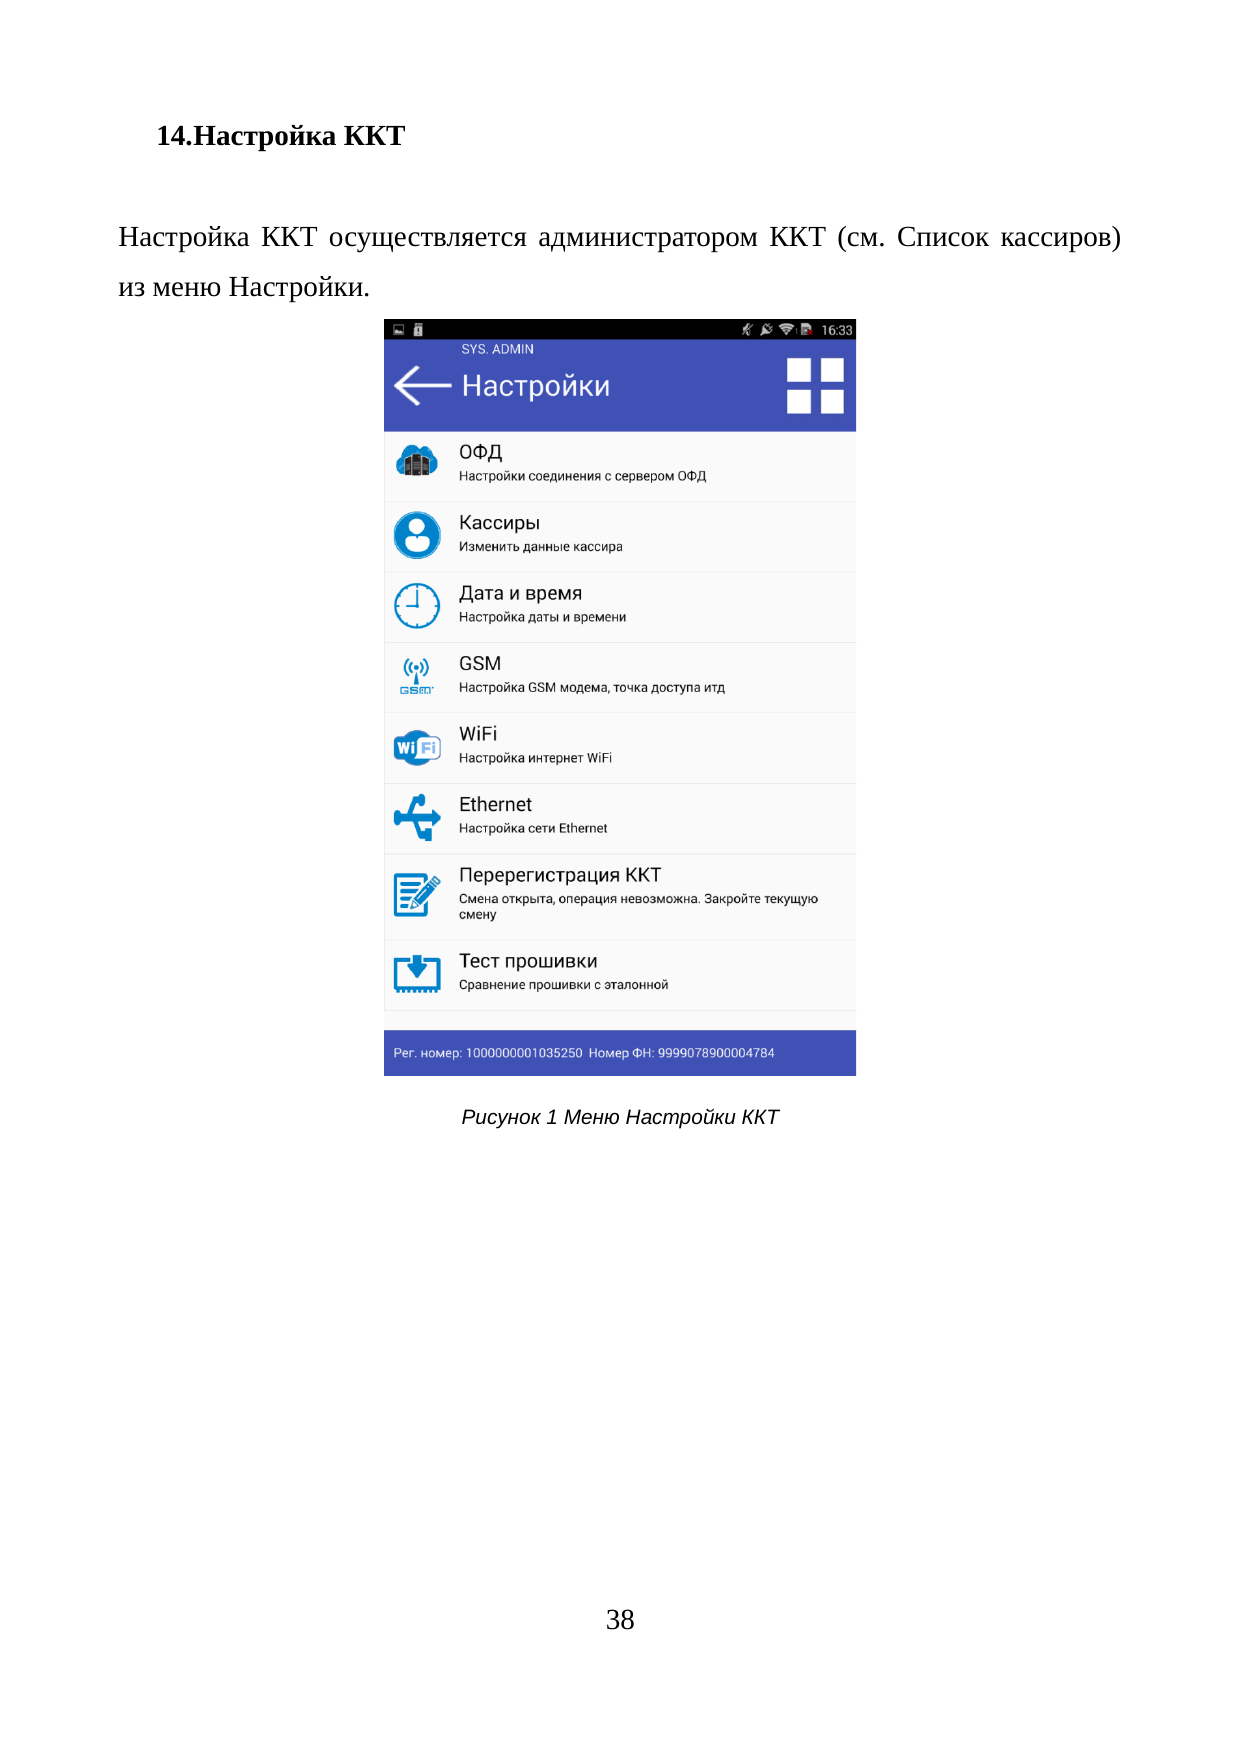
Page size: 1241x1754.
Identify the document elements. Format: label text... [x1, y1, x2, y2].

subtitle Настройка ККТ [156, 118, 1122, 152]
picture [384, 319, 857, 1076]
text Настройка ККТ осуществляется администратором ККТ (см. Список кассиров) из меню Настройки. [118, 219, 1122, 303]
